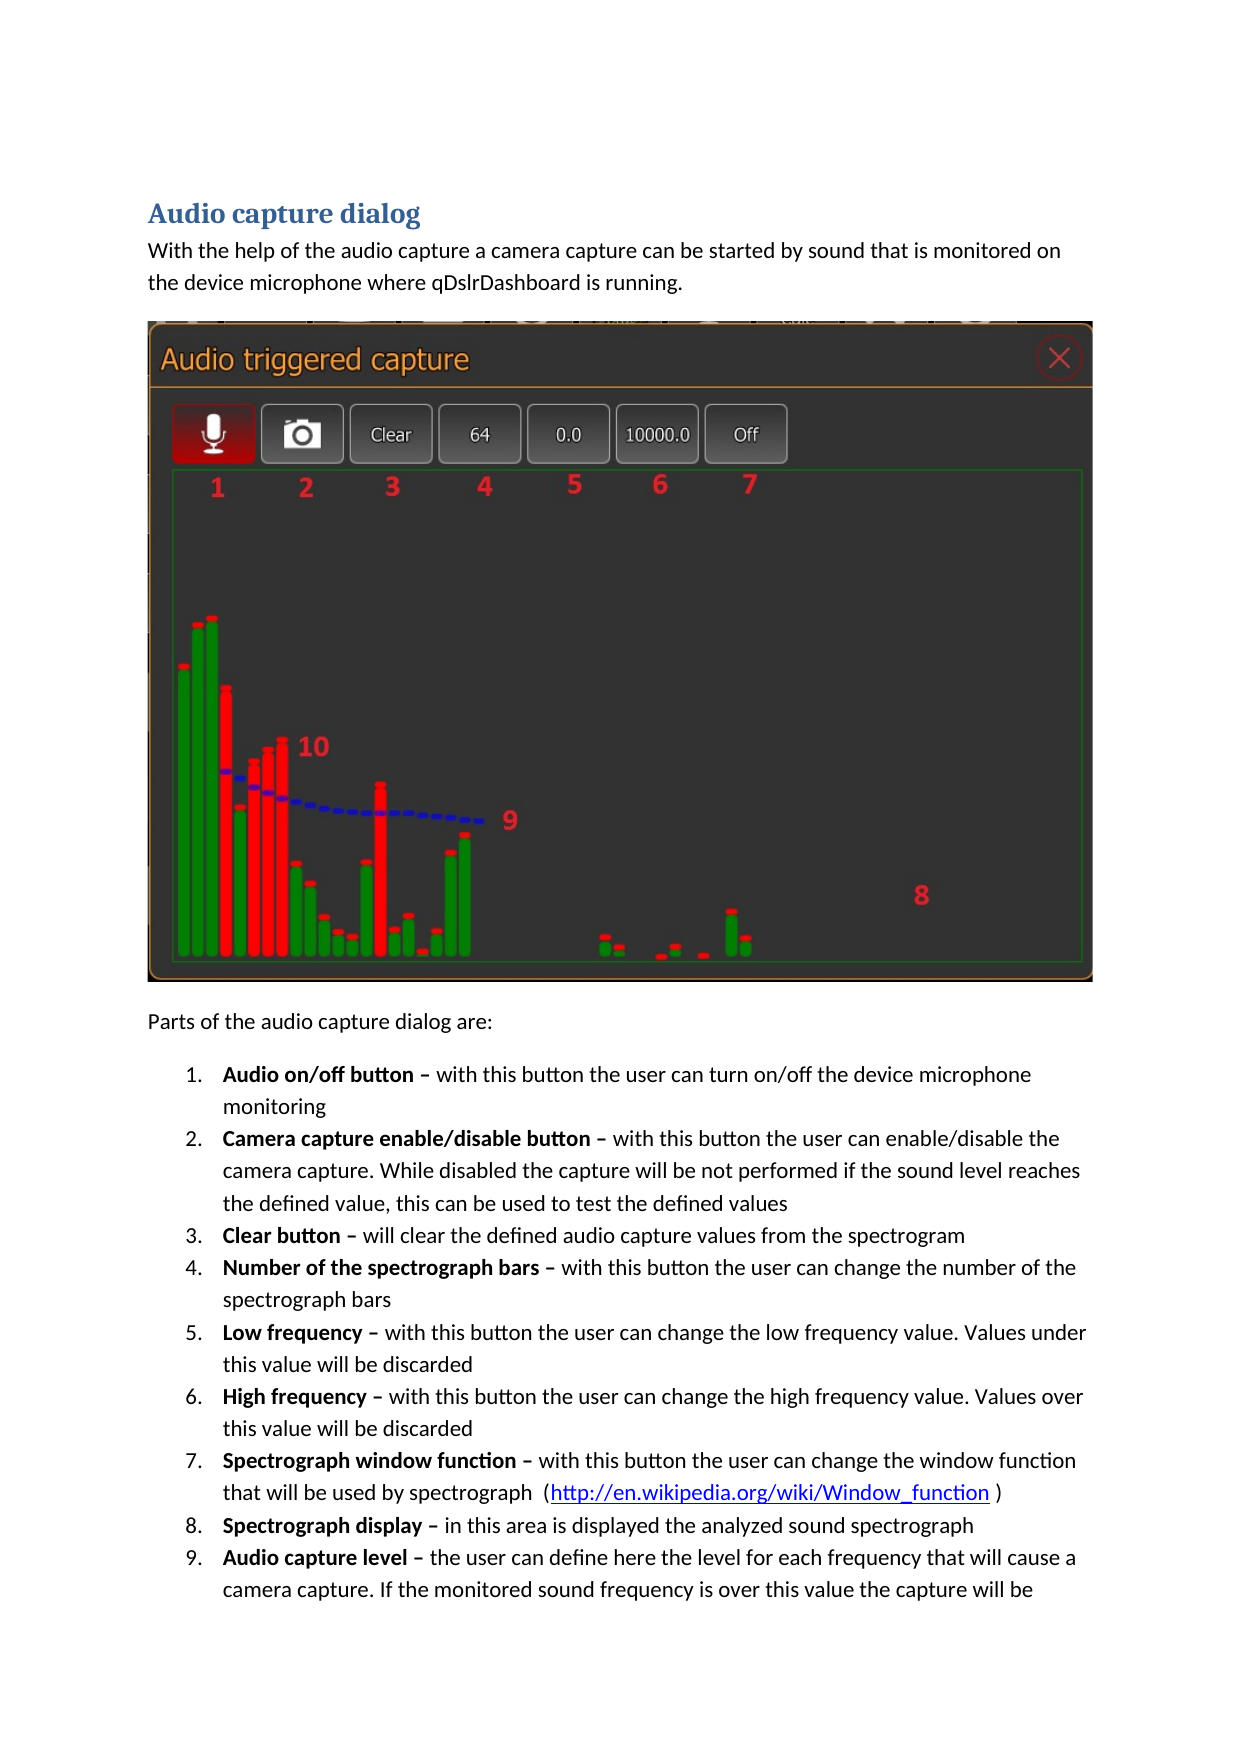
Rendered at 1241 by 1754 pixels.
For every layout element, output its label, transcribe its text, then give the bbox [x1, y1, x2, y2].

subtitle Audio capture dialog [148, 198, 1093, 231]
list Audio on/off button – with this button the user can turn on/off the device microphone monitoring [185, 1060, 1093, 1120]
text With the help of the audio capture a camera capture can be started by sound that is monitored on the device microphone where qDslrDashboard is running. [148, 236, 1093, 296]
list Spectrograph display – in this area is displayed the analyzed sound spectrograph [185, 1511, 1093, 1539]
list Low frequency – with this button the user can change the low frequency value. Values under this value will be discarded [185, 1318, 1093, 1378]
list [185, 1543, 1093, 1603]
list High frequency – with this button the user can change the high frequency value. Values over this value will be discarded [185, 1382, 1093, 1442]
picture [147, 321, 1093, 982]
text Parts of the audio capture dialog are: [148, 1007, 1093, 1035]
list Clear button – will clear the defined audio capture values from the spectrogram [185, 1221, 1093, 1249]
list Spectrograph window function – with this button the user can change the window function that will be used by spectrograph (http://en.wikipedia.org/wiki/Window_function ) [185, 1446, 1093, 1507]
list Camera capture enable/disable button – with this button the user can enable/disable the camera capture. While disabled the capture will be not performed if the sound level reaches the defined value, this can be used to test the defined values [185, 1124, 1093, 1217]
list Number of the spectrograph bars – with this button the user can change the number of the spectrograph bars [185, 1253, 1093, 1313]
